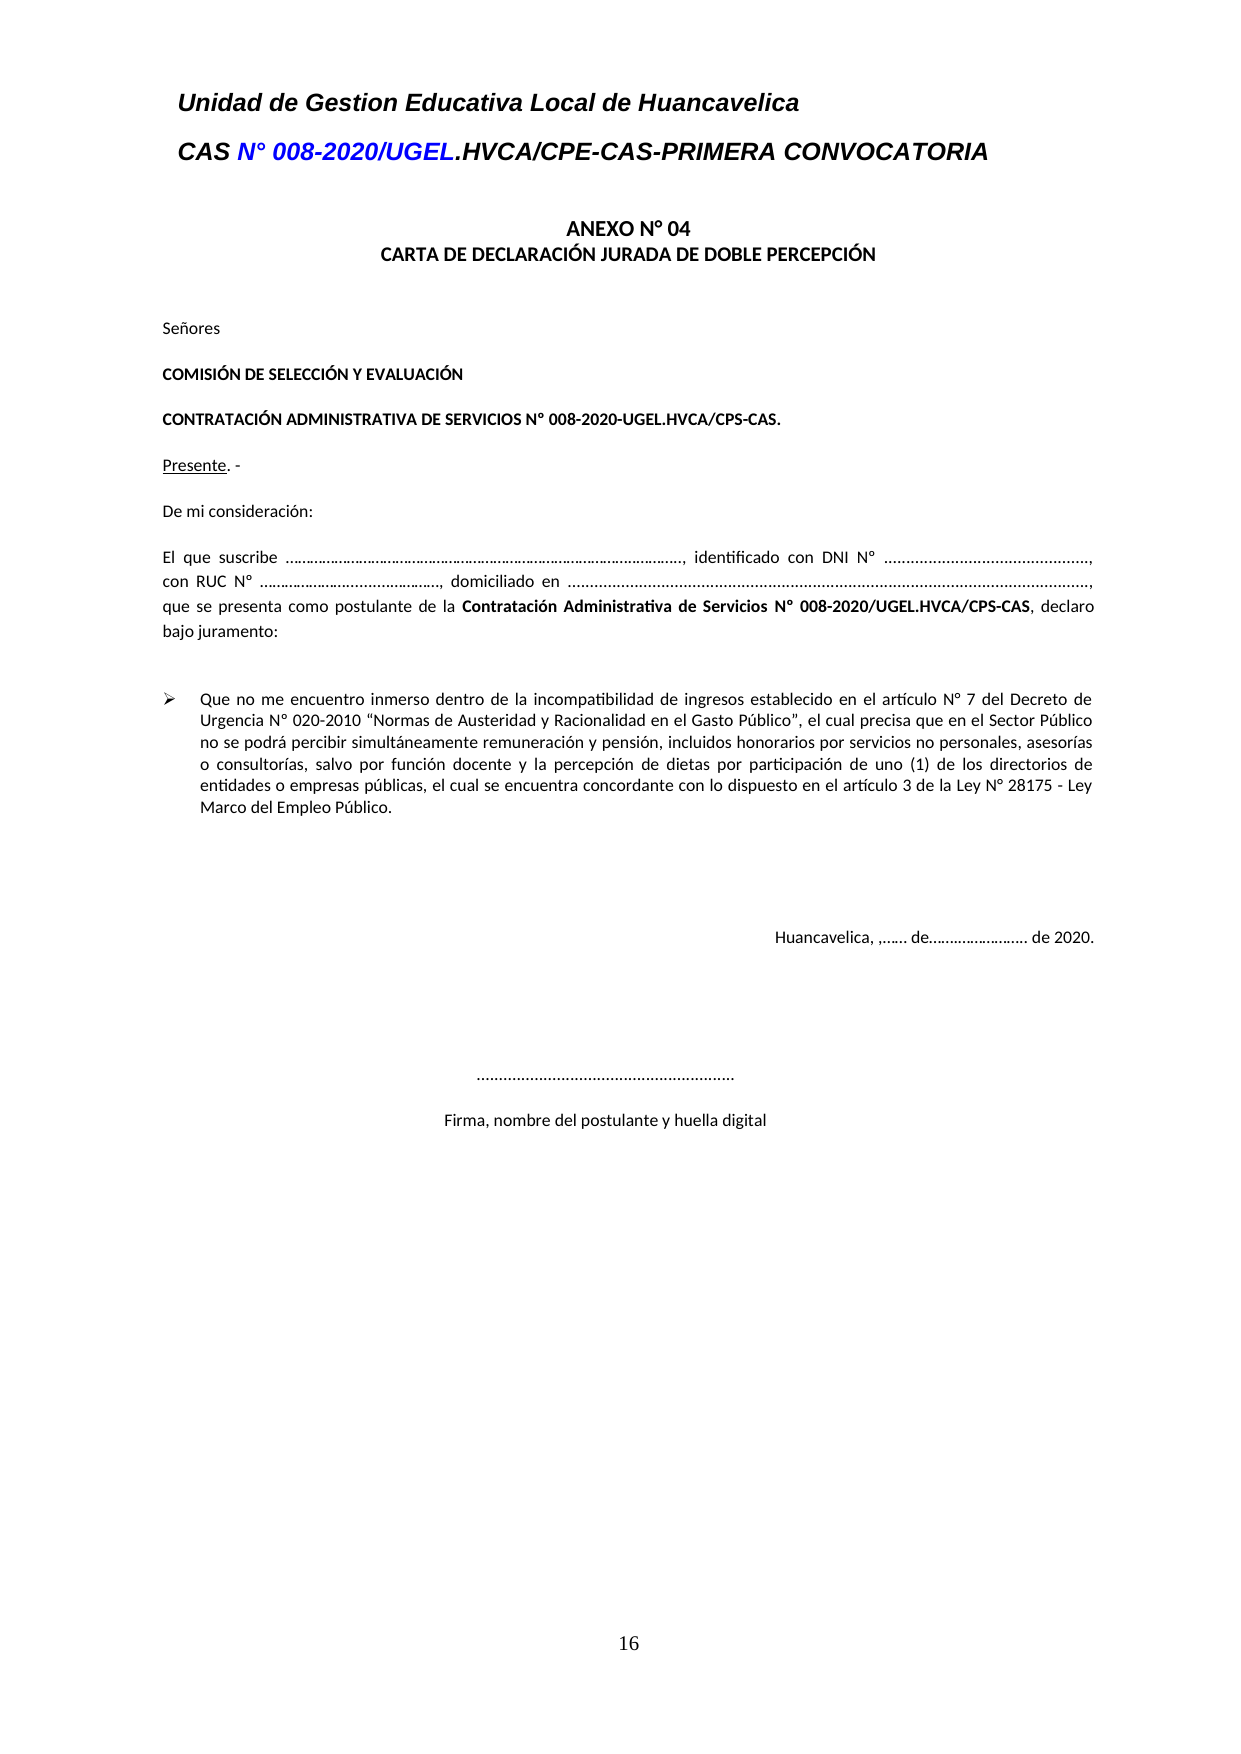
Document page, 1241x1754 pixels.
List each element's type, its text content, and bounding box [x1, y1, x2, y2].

text COMISIÓN DE SELECCIÓN Y EVALUACIÓN [162, 363, 1094, 384]
text Huancavelica, ,…… de…….…………….. de 2020. [162, 926, 1094, 948]
list Que no me encuentro inmerso dentro de la incompatibilidad de ingresos establecido en el artículo N° 7 del Decreto de Urgencia Nº 020-2010 “Normas de Austeridad y Racionalidad en el Gasto Público”, el cual precisa que en el Sector Público no se podrá percibir simultáneamente remuneración y pensión, incluidos honorarios por servicios no personales, asesorías o consultorías, salvo por función docente y la percepción de dietas por participación de uno (1) de los directorios de entidades o empresas públicas, el cual se encuentra concordante con lo dispuesto en el artículo 3 de la Ley N° 28175 - Ley Marco del Empleo Público. [162, 688, 1094, 818]
text De mi consideración: [162, 500, 1094, 522]
text CARTA DE DECLARACIÓN JURADA DE DOBLE PERCEPCIÓN [162, 242, 1094, 267]
text Presente. - [162, 454, 1094, 476]
text Señores [162, 317, 1094, 339]
text ANEXO N° 04 [162, 214, 1094, 242]
text CONTRATACIÓN ADMINISTRATIVA DE SERVICIOS Nº 008-2020-UGEL.HVCA/CPS-CAS. [162, 408, 1094, 430]
text El que suscribe …………………………………………………………………………..……….., identificado con DNI Nº .............................................., con RUC Nº …………………..........…………, domiciliado en ....................................................................................................................., que se presenta como postulante de la Contratación Administrativa de Servicios Nº 008-2020/UGEL.HVCA/CPS-CAS, declaro bajo juramento: [162, 546, 1094, 642]
table_header .......................................................... Firma, nombre del postulante y huella digital [366, 1063, 845, 1155]
